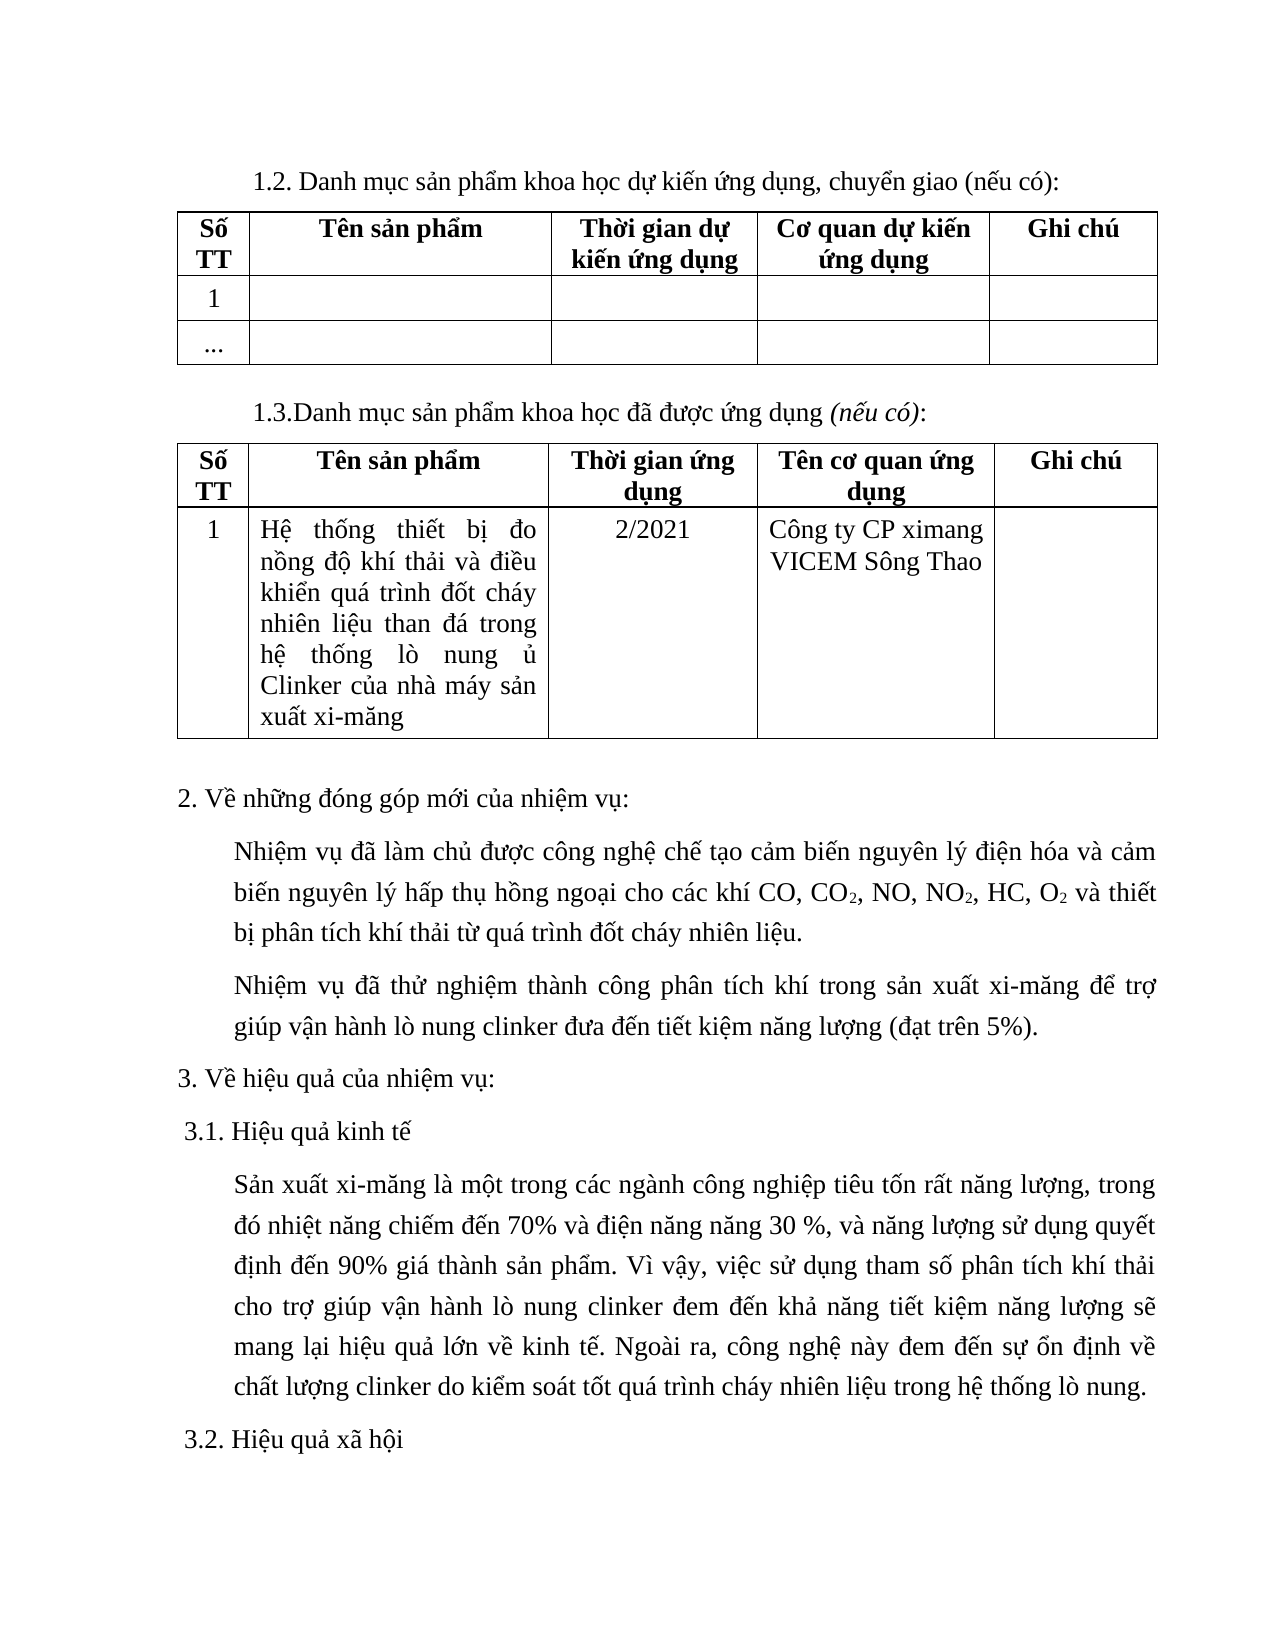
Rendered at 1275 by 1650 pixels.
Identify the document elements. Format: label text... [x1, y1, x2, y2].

table_cell [758, 276, 989, 319]
table_header Thời gian dự kiến ứng dụng [552, 213, 757, 275]
text 3.1. Hiệu quả kinh tế [177, 1116, 1157, 1147]
table_cell Hệ thống thiết bị đo nồng độ khí thải và điều khiển quá trình đốt cháy nhiên liệu than đá trong hệ thống lò nung ủ Clinker của nhà máy sản xuất xi-măng [249, 508, 548, 738]
table_header Cơ quan dự kiến ứng dụng [758, 213, 989, 275]
text Nhiệm vụ đã làm chủ được công nghệ chế tạo cảm biến nguyên lý điện hóa và cảm biến nguyên lý hấp thụ hồng ngoại cho các khí CO, CO2, NO, NO2, HC, O2 và thiết bị phân tích khí thải từ quá trình đốt cháy nhiên liệu. [233, 836, 1157, 947]
table_cell [552, 321, 757, 364]
table_cell Công ty CP ximang VICEM Sông Thao [758, 508, 994, 738]
text 1.2. Danh mục sản phẩm khoa học dự kiến ứng dụng, chuyển giao (nếu có): [177, 165, 1157, 196]
table_header Số TT [178, 213, 249, 275]
table_header Tên sản phẩm [250, 213, 551, 275]
text 2. Về những đóng góp mới của nhiệm vụ: [177, 783, 1157, 814]
text Nhiệm vụ đã thử nghiệm thành công phân tích khí trong sản xuất xi-măng để trợ giúp vận hành lò nung clinker đưa đến tiết kiệm năng lượng (đạt trên 5%). [233, 969, 1157, 1041]
table_cell [995, 508, 1157, 738]
table_header Số TT [178, 444, 248, 506]
text Sản xuất xi-măng là một trong các ngành công nghiệp tiêu tốn rất năng lượng, trong đó nhiệt năng chiếm đến 70% và điện năng năng 30 %, và năng lượng sử dụng quyết định đến 90% giá thành sản phẩm. Vì vậy, việc sử dụng tham số phân tích khí thải cho trợ giúp vận hành lò nung clinker đem đến khả năng tiết kiệm năng lượng sẽ mang lại hiệu quả lớn về kinh tế. Ngoài ra, công nghệ này đem đến sự ổn định về chất lượng clinker do kiểm soát tốt quá trình cháy nhiên liệu trong hệ thống lò nung. [233, 1168, 1157, 1402]
table_cell 1 [178, 276, 249, 319]
table_header Tên sản phẩm [249, 444, 548, 506]
table_header Thời gian ứng dụng [549, 444, 757, 506]
table_cell [758, 321, 989, 364]
table_header Ghi chú [990, 213, 1157, 275]
table_cell [990, 321, 1157, 364]
text 1.3.Danh mục sản phẩm khoa học đã được ứng dụng (nếu có): [177, 396, 1157, 427]
table_cell [990, 276, 1157, 319]
table_header Tên cơ quan ứng dụng [758, 444, 994, 506]
table_cell 2/2021 [549, 508, 757, 738]
table_cell ... [178, 321, 249, 364]
text 3. Về hiệu quả của nhiệm vụ: [177, 1063, 1157, 1094]
table_cell [552, 276, 757, 319]
table_cell 1 [178, 508, 248, 738]
table_header Ghi chú [995, 444, 1157, 506]
table_cell [250, 276, 551, 319]
text 3.2. Hiệu quả xã hội [177, 1423, 1157, 1454]
table_cell [250, 321, 551, 364]
